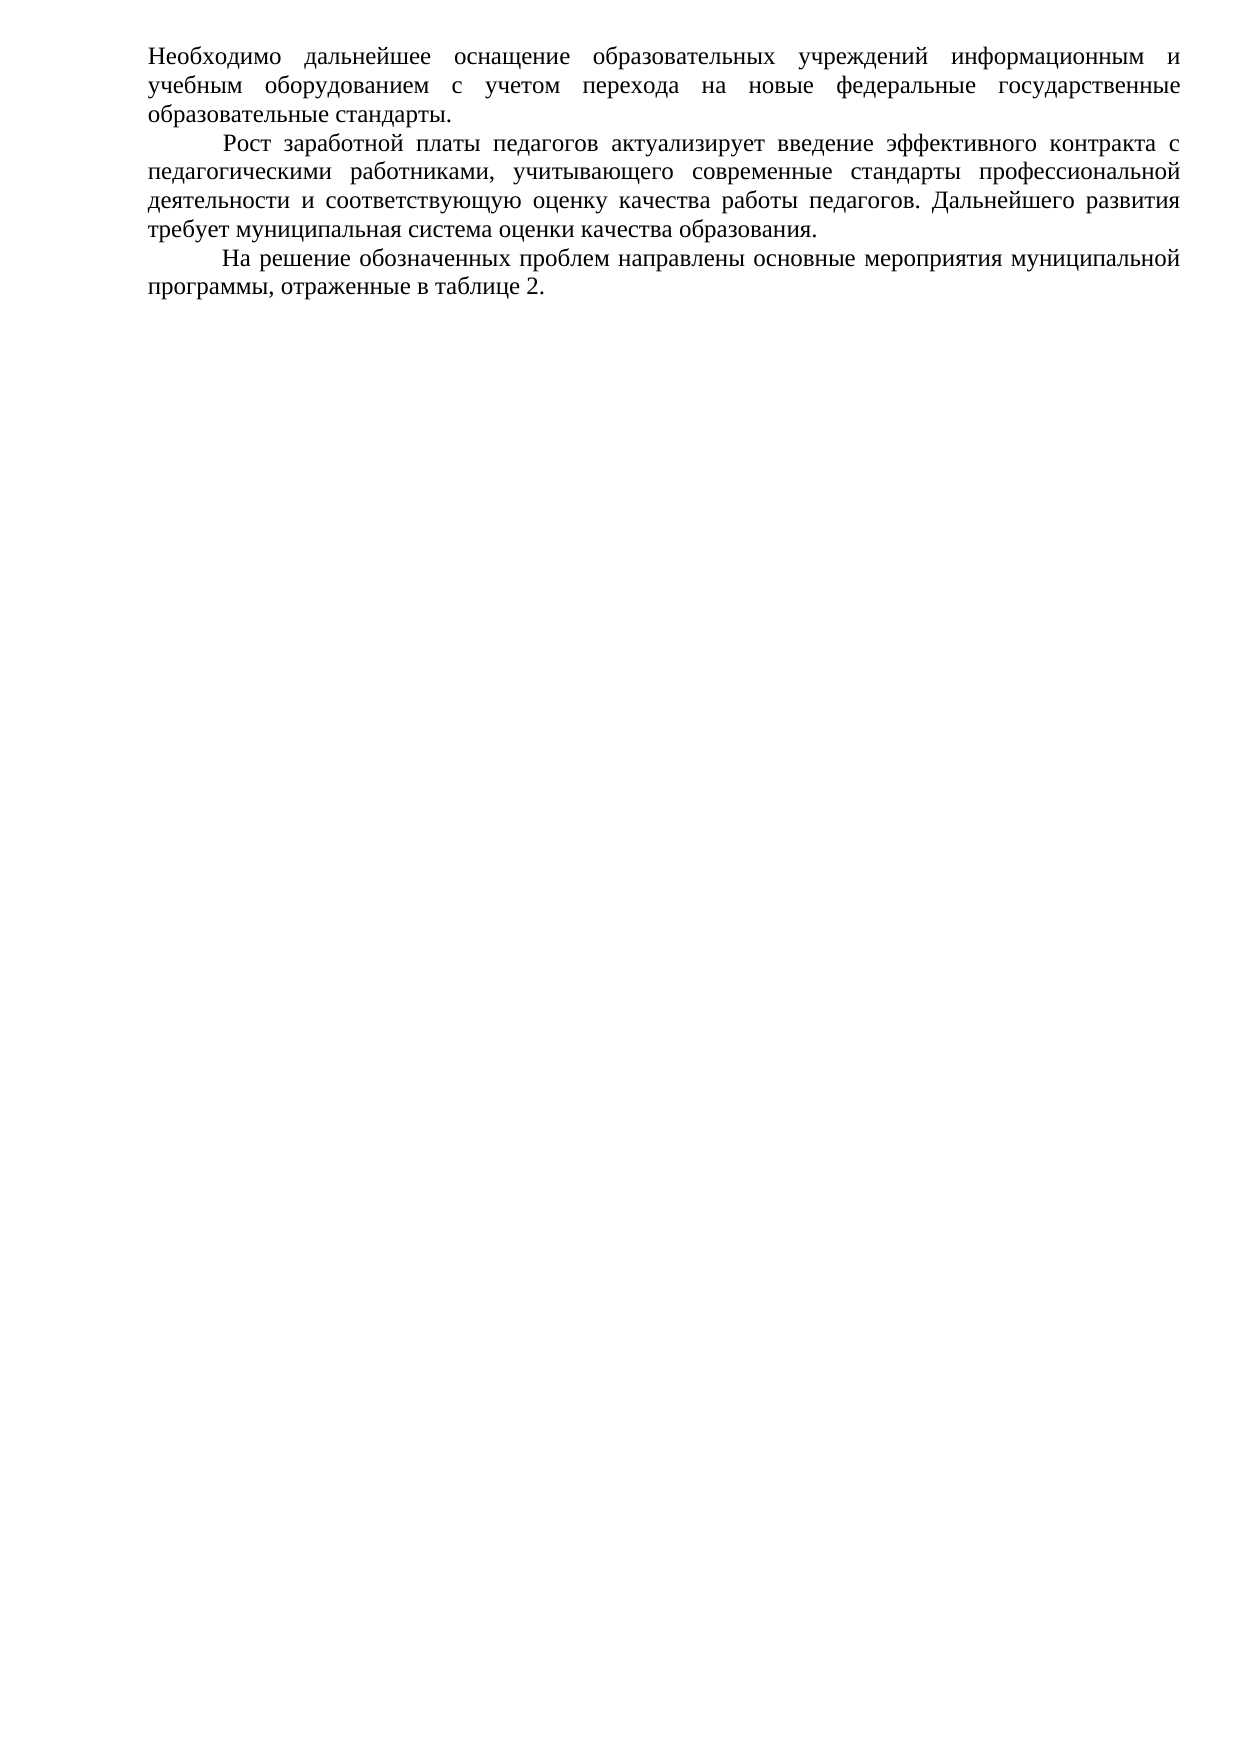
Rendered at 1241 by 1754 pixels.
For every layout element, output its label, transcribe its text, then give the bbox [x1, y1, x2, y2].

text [148, 41, 1181, 128]
text На решение обозначенных проблем направлены основные мероприятия муниципальной программы, отраженные в таблице 2. [148, 243, 1181, 300]
text Рост заработной платы педагогов актуализирует введение эффективного контракта с педагогическими работниками, учитывающего современные стандарты профессиональной деятельности и соответствующую оценку качества работы педагогов. Дальнейшего развития требует муниципальная система оценки качества образования. [148, 128, 1181, 243]
